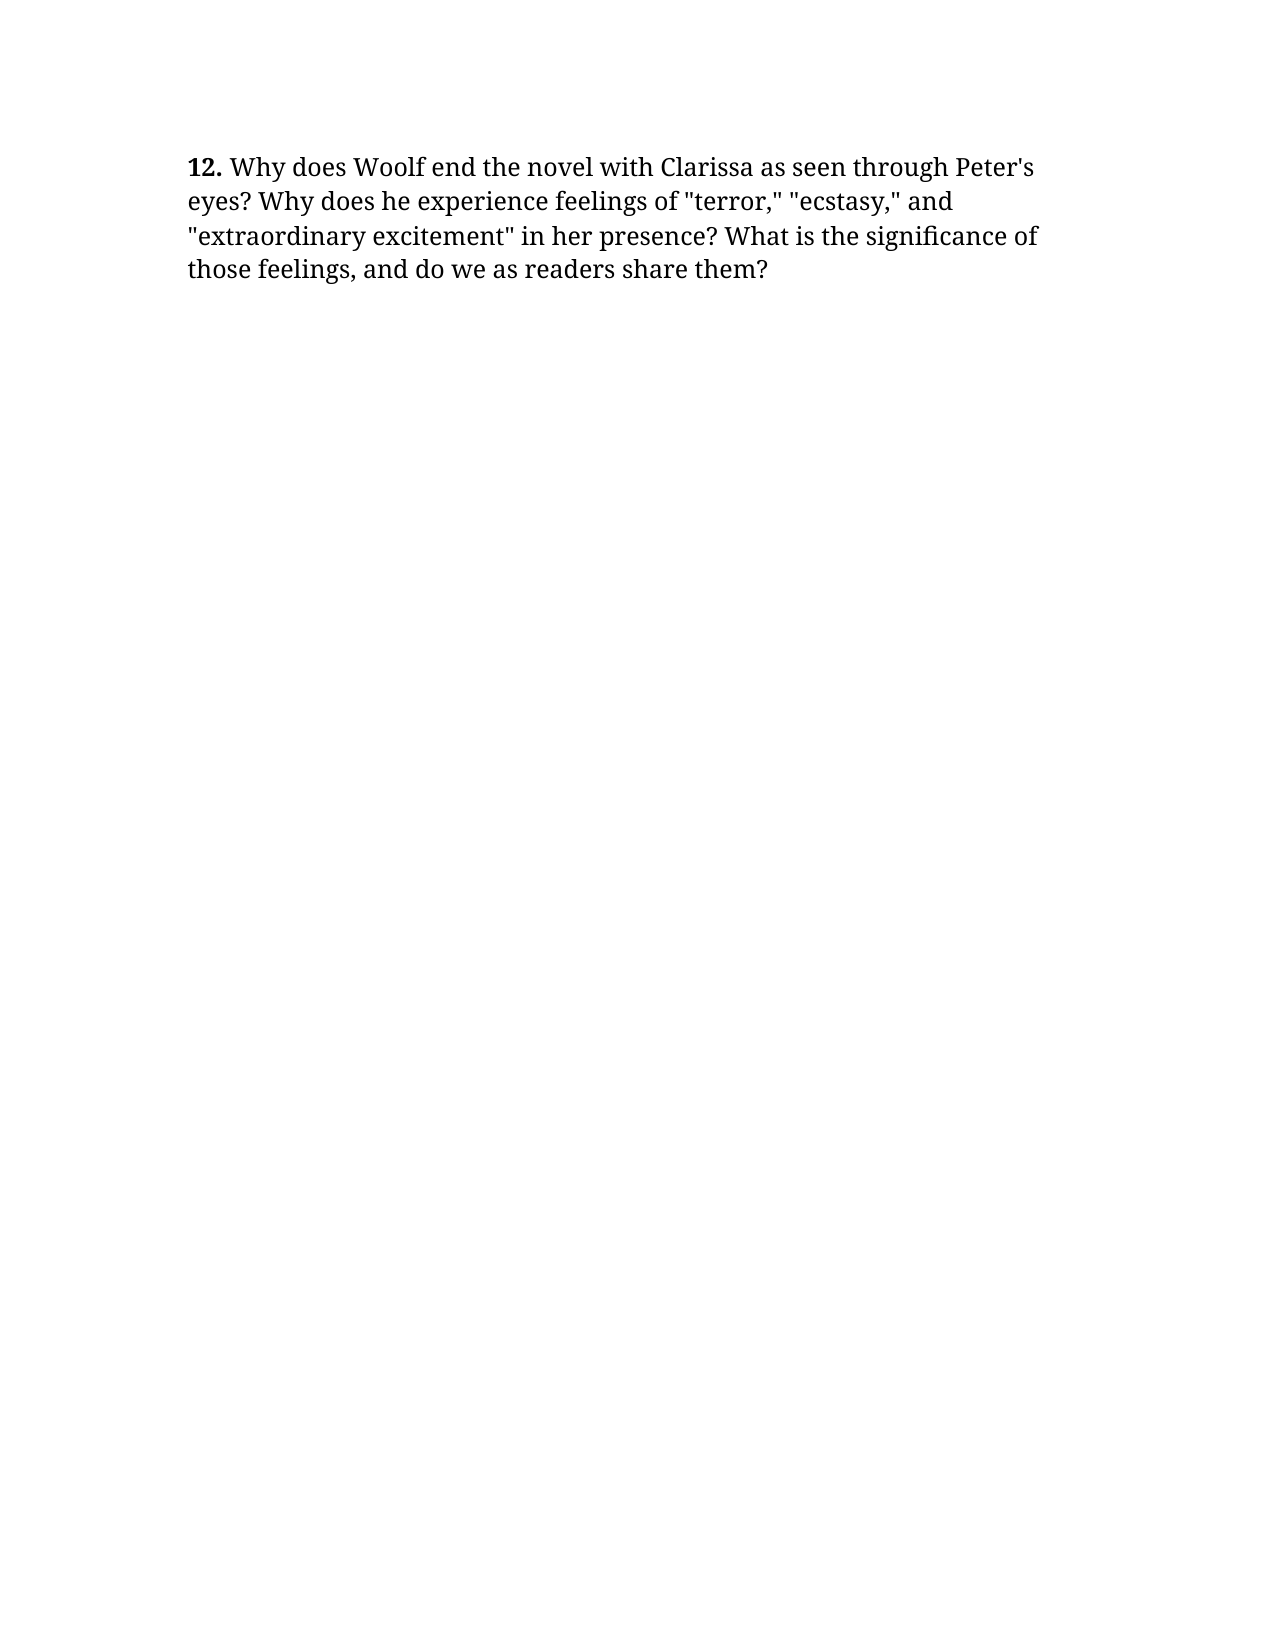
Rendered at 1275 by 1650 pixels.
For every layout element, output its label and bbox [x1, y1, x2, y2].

text [187, 150, 1087, 286]
